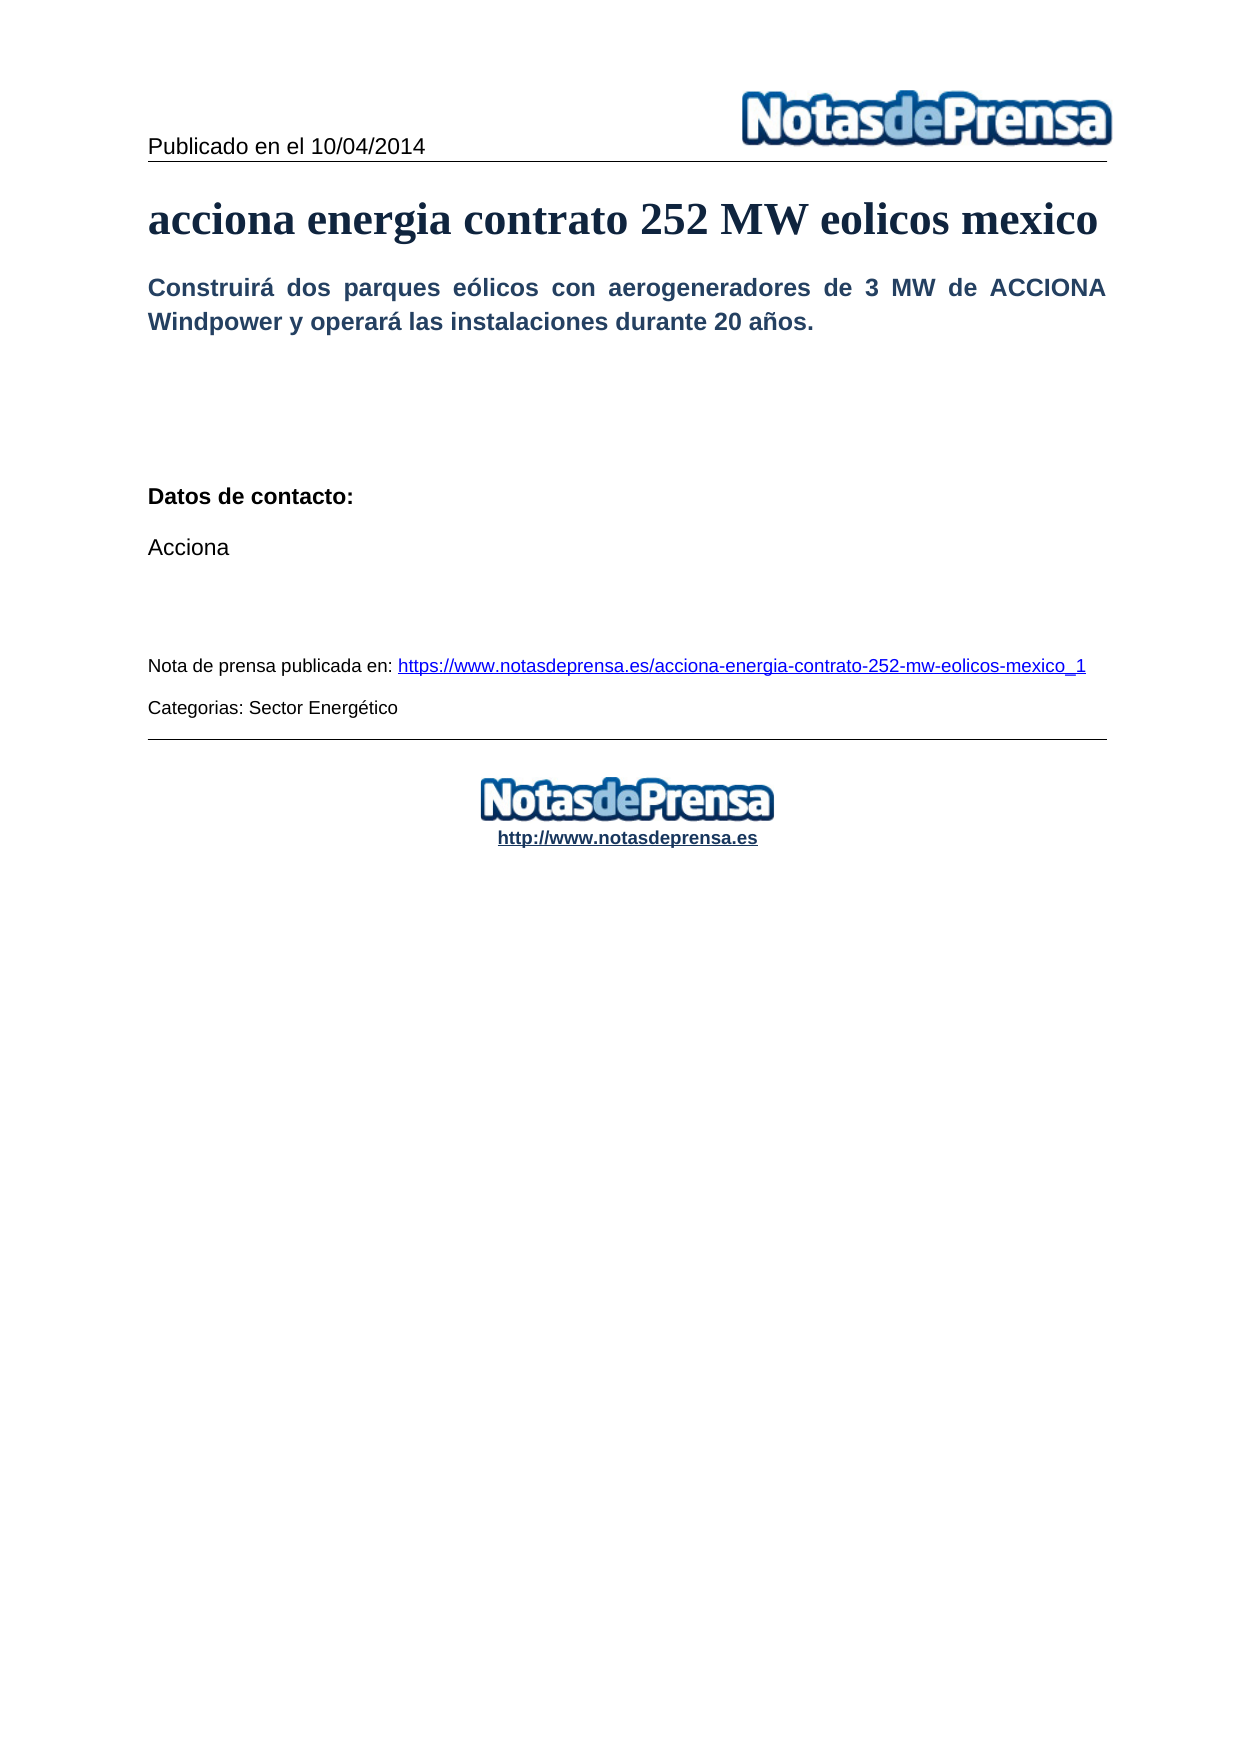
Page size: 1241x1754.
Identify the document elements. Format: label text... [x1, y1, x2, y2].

picture [480, 777, 775, 823]
picture [742, 90, 1113, 148]
subtitle Construirá dos parques eólicos con aerogeneradores de 3 MW de ACCIONA Windpower y operará las instalaciones durante 20 años. [148, 273, 1107, 335]
text Acciona [148, 534, 1063, 560]
text http://www.notasdeprensa.es [148, 826, 1107, 848]
text Categorias: Sector Energético [148, 697, 1107, 718]
text Publicado en el 10/04/2014 [148, 133, 1107, 161]
text Nota de prensa publicada en: https://www.notasdeprensa.es/acciona-energia-contrato-252-mw-eolicos-mexico_1 [148, 654, 1107, 676]
subtitle acciona energia contrato 252 MW eolicos mexico [148, 192, 1107, 244]
text Datos de contacto: [148, 483, 1107, 509]
